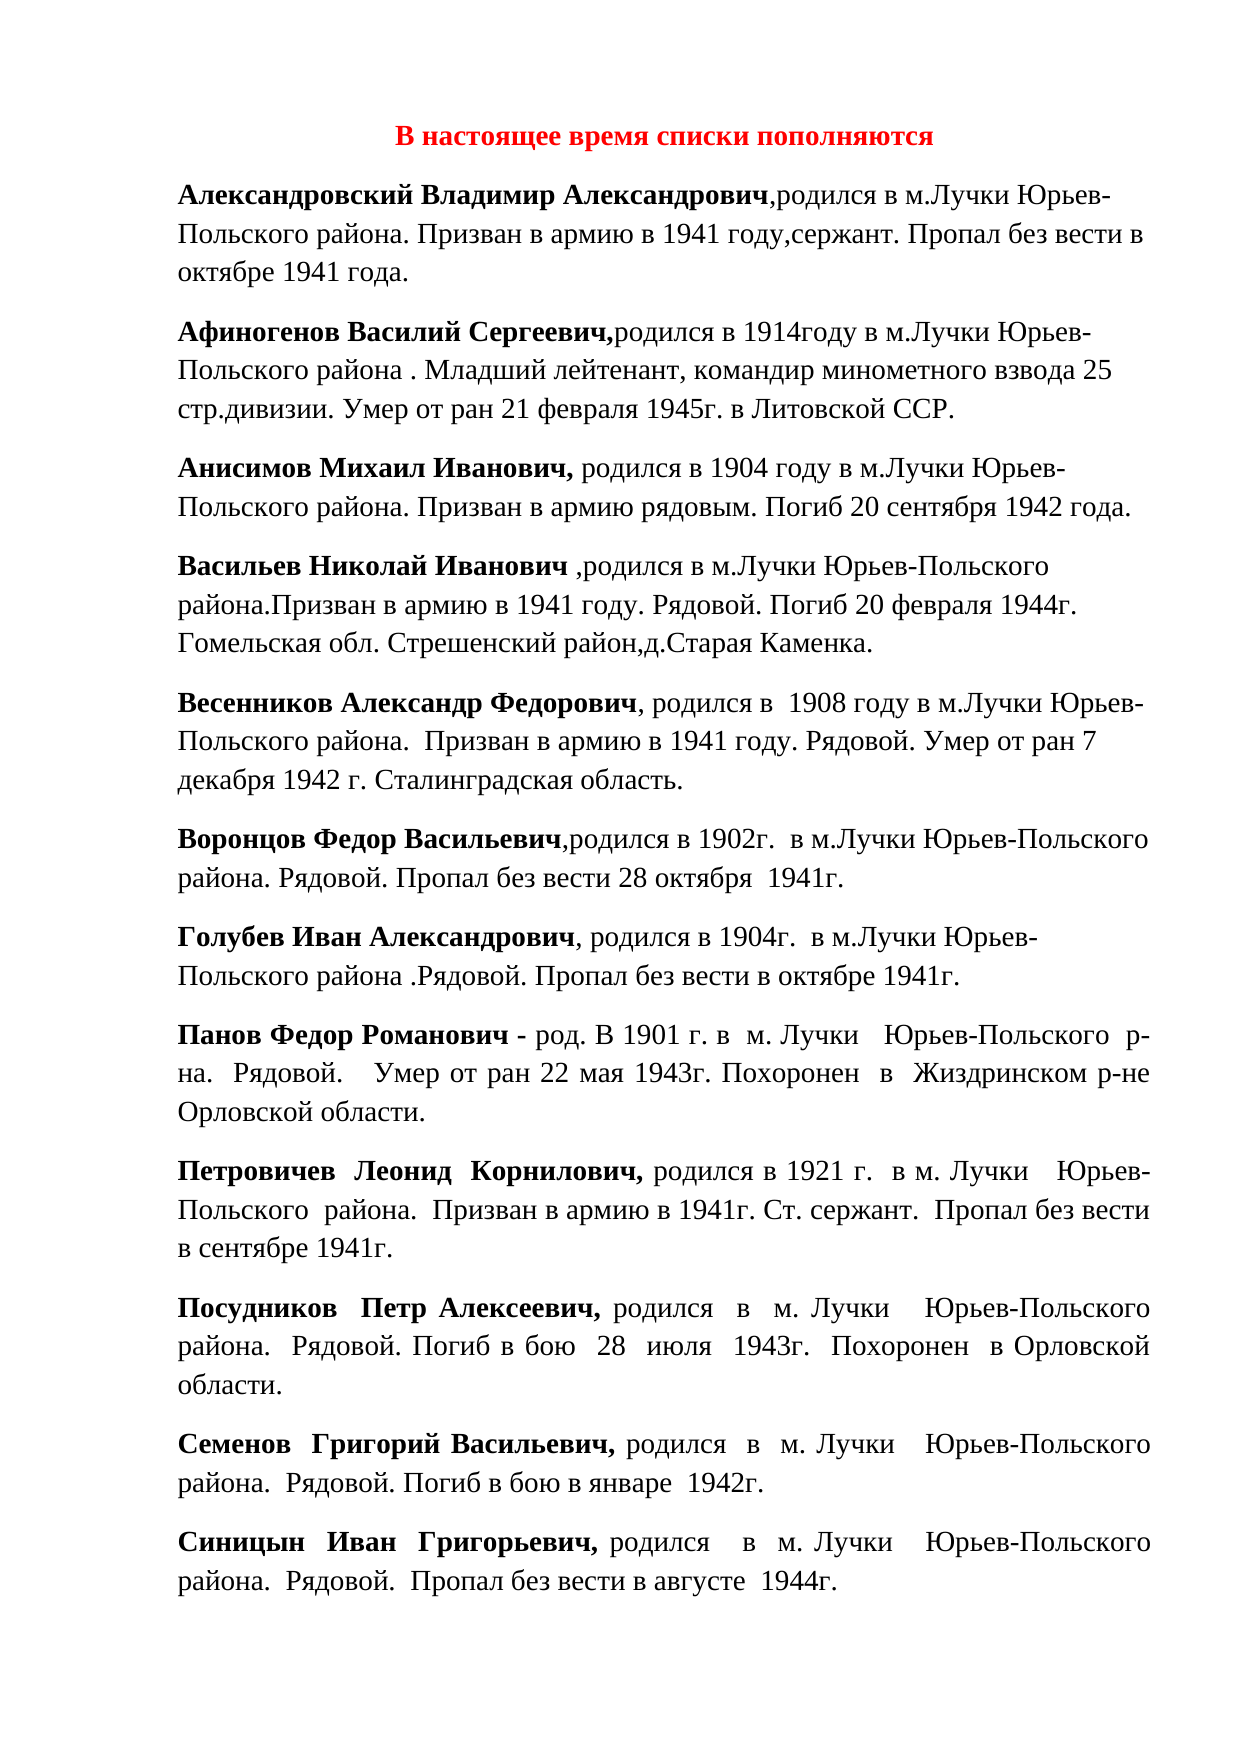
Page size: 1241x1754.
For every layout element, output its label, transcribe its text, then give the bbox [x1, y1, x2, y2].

text В настоящее время списки пополняются [177, 118, 1152, 152]
text Посудников Петр Алексеевич, родился в м. Лучки Юрьев-Польского района. Рядовой. Погиб в бою 28 июля 1943г. Похоронен в Орловской области. [177, 1290, 1152, 1401]
text Васильев Николай Иванович ,родился в м.Лучки Юрьев-Польского района.Призван в армию в 1941 году. Рядовой. Погиб 20 февраля 1944г. Гомельская обл. Стрешенский район,д.Старая Каменка. [177, 548, 1152, 659]
text Синицын Иван Григорьевич, родился в м. Лучки Юрьев-Польского района. Рядовой. Пропал без вести в августе 1944г. [177, 1524, 1152, 1596]
text Панов Федор Романович - род. В 1901 г. в м. Лучки Юрьев-Польского р-на. Рядовой. Умер от ран 22 мая 1943г. Похоронен в Жиздринском р-не Орловской области. [177, 1017, 1152, 1128]
text Петровичев Леонид Корнилович, родился в 1921 г. в м. Лучки Юрьев-Польского района. Призван в армию в 1941г. Ст. сержант. Пропал без вести в сентябре 1941г. [177, 1153, 1152, 1264]
text Афиногенов Василий Сергеевич,родился в 1914году в м.Лучки Юрьев-Польского района . Младший лейтенант, командир минометного взвода 25 стр.дивизии. Умер от ран 21 февраля 1945г. в Литовской ССР. [177, 314, 1152, 424]
text Воронцов Федор Васильевич,родился в 1902г. в м.Лучки Юрьев-Польского района. Рядовой. Пропал без вести 28 октября 1941г. [177, 821, 1152, 893]
text Анисимов Михаил Иванович, родился в 1904 году в м.Лучки Юрьев-Польского района. Призван в армию рядовым. Погиб 20 сентября 1942 года. [177, 450, 1152, 522]
text Весенников Александр Федорович, родился в 1908 году в м.Лучки Юрьев-Польского района. Призван в армию в 1941 году. Рядовой. Умер от ран 7 декабря 1942 г. Сталинградская область. [177, 685, 1152, 795]
text Семенов Григорий Васильевич, родился в м. Лучки Юрьев-Польского района. Рядовой. Погиб в бою в январе 1942г. [177, 1426, 1152, 1498]
text Александровский Владимир Александрович,родился в м.Лучки Юрьев-Польского района. Призван в армию в 1941 году,сержант. Пропал без вести в октябре 1941 года. [177, 177, 1152, 288]
text Голубев Иван Александрович, родился в 1904г. в м.Лучки Юрьев-Польского района .Рядовой. Пропал без вести в октябре 1941г. [177, 919, 1152, 991]
